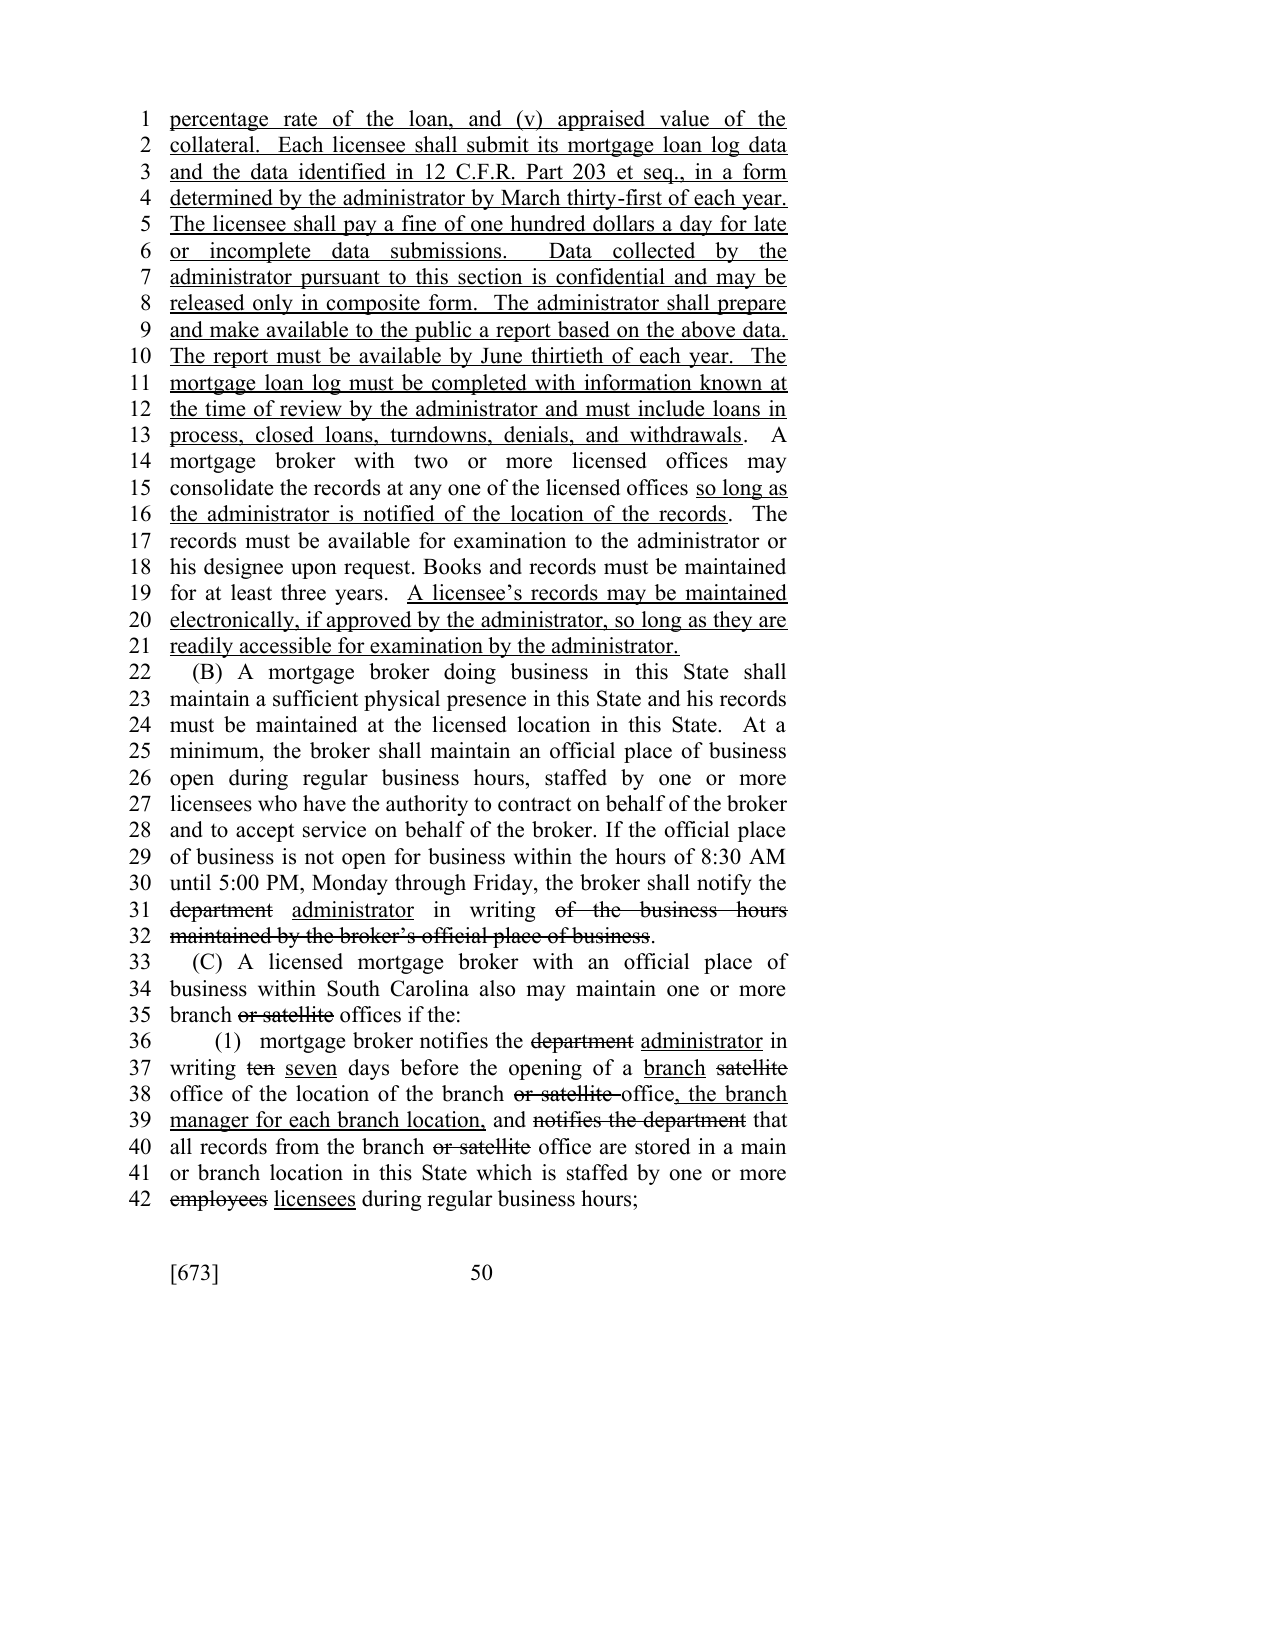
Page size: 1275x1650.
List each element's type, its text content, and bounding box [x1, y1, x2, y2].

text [169, 419, 787, 629]
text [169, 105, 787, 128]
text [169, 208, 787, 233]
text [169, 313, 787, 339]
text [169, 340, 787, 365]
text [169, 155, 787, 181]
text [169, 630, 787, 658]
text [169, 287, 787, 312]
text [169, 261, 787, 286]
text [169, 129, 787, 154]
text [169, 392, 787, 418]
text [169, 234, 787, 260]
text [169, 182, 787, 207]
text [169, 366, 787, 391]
text (1) mortgage broker notifies the department administrator in writing ten seven days before the opening of a branch satellite office of the location of the branch or satellite office, the branch manager for each branch location, and notifies the department that all records from the branch or satellite office are stored in a main or branch location in this State which is staffed by one or more employees licensees during regular business hours; [169, 1027, 787, 1212]
text (C) A licensed mortgage broker with an official place of business within South Carolina also may maintain one or more branch or satellite offices if the: [169, 948, 787, 1027]
text (B) A mortgage broker doing business in this State shall maintain a sufficient physical presence in this State and his records must be maintained at the licensed location in this State. At a minimum, the broker shall maintain an official place of business open during regular business hours, staffed by one or more licensees who have the authority to contract on behalf of the broker and to accept service on behalf of the broker. If the official place of business is not open for business within the hours of 8:30 AM until 5:00 PM, Monday through Friday, the broker shall notify the department administrator in writing of the business hours maintained by the broker’s official place of business. [169, 658, 787, 948]
